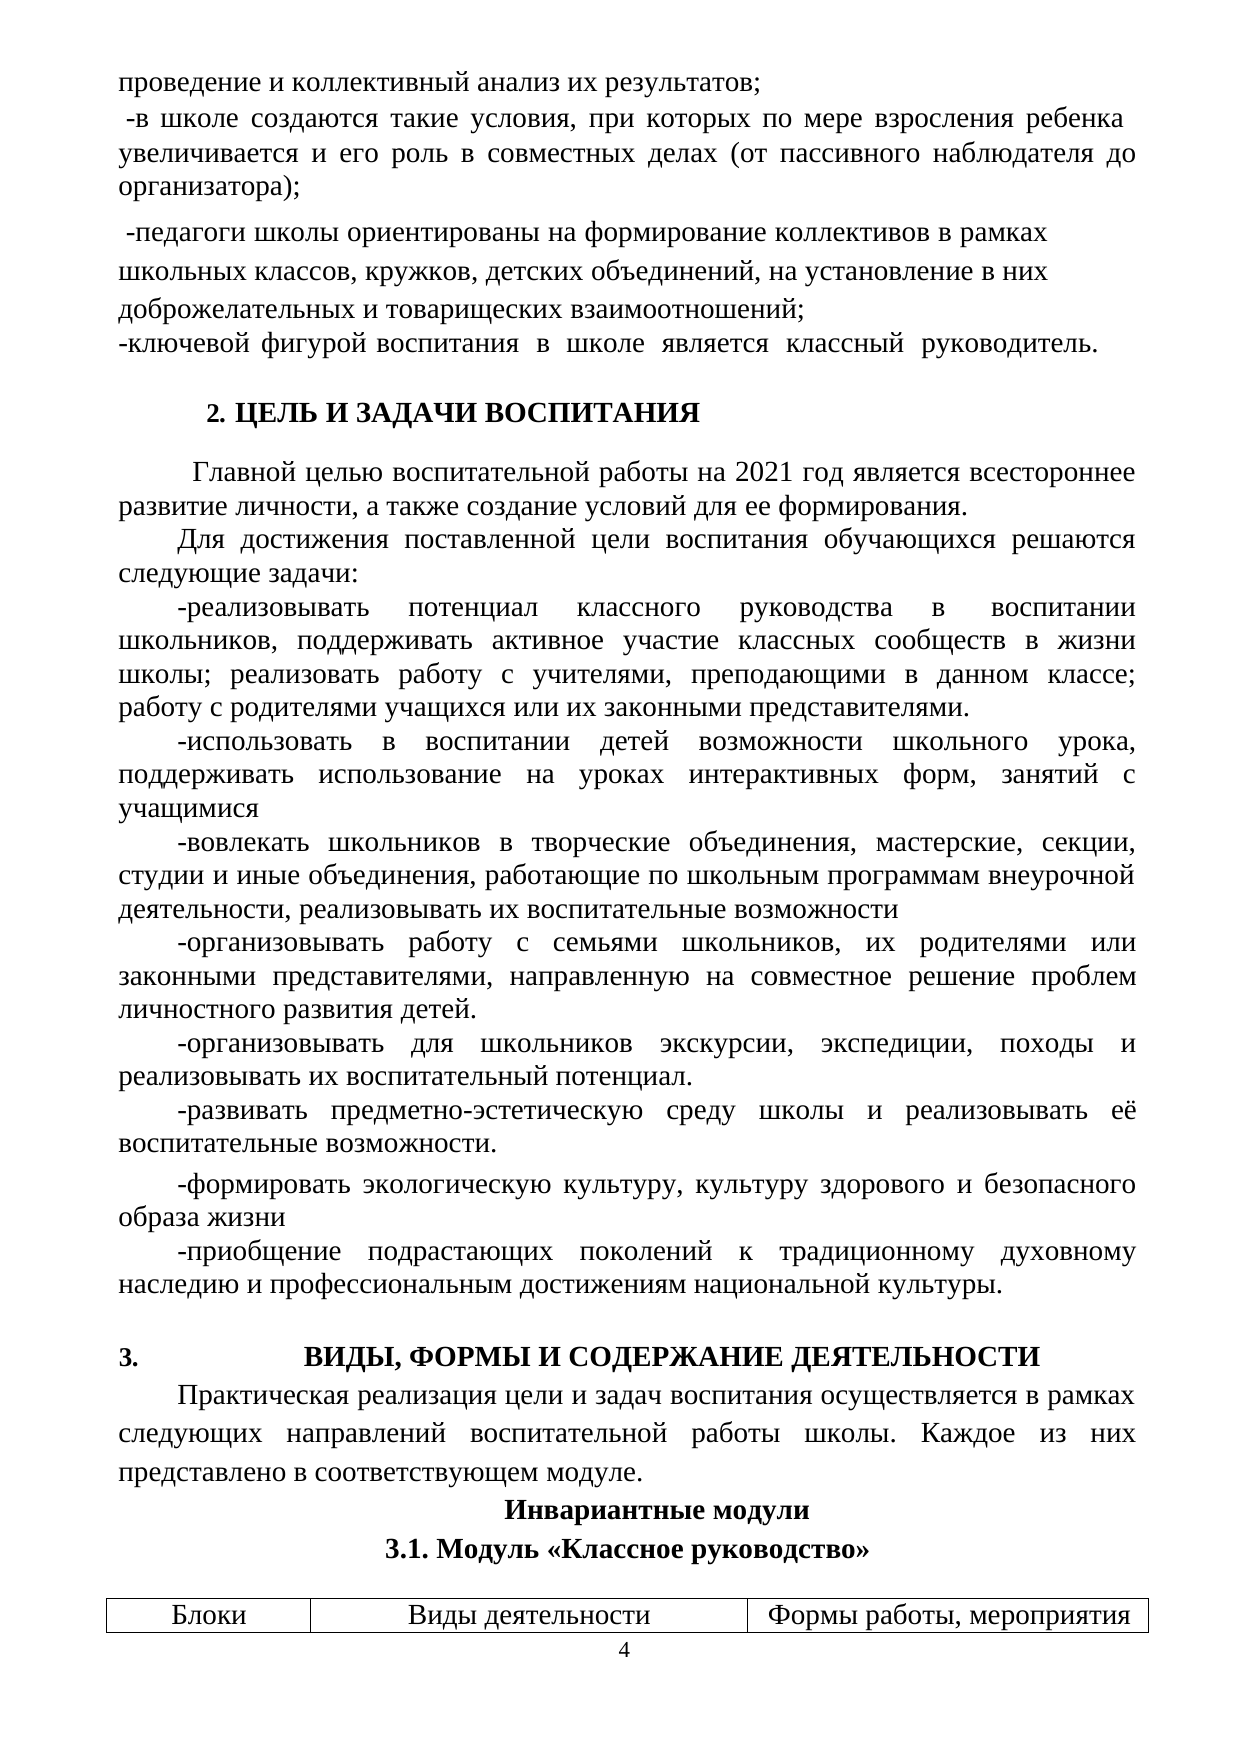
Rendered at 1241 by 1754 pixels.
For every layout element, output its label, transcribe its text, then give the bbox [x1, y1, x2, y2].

text -организовывать для школьников экскурсии, экспедиции, походы и реализовывать их воспитательный потенциал. [118, 1025, 1136, 1092]
subtitle ЦЕЛЬ И ЗАДАЧИ ВОСПИТАНИЯ [206, 395, 1194, 429]
text -педагоги школы ориентированы на формирование коллективов в рамках школьных классов, кружков, детских объединений, на установление в них доброжелательных и товарищеских взаимоотношений; [118, 214, 1049, 325]
text -вовлекать школьников в творческие объединения, мастерские, секции, студии и иные объединения, работающие по школьным программам внеурочной деятельности, реализовывать их воспитательные возможности [118, 824, 1136, 924]
text увеличивается и его роль в совместных делах (от пассивного наблюдателя до организатора); [118, 135, 1137, 202]
text -организовывать работу с семьями школьников, их родителями или законными представителями, направленную на совместное решение проблем личностного развития детей. [118, 924, 1137, 1025]
table_header Виды деятельности [311, 1599, 747, 1632]
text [118, 64, 1049, 98]
table_header Блоки [107, 1599, 310, 1632]
text Главной целью воспитательной работы на 2021 год является всестороннее развитие личности, а также создание условий для ее формирования. [118, 454, 1136, 521]
text -реализовывать потенциал классного руководства в воспитании школьников, поддерживать активное участие классных сообществ в жизни школы; реализовать работу с учителями, преподающими в данном классе; работу с родителями учащихся или их законными представителями. [118, 589, 1136, 723]
subtitle ВИДЫ, ФОРМЫ И СОДЕРЖАНИЕ ДЕЯТЕЛЬНОСТИ [119, 1339, 1194, 1373]
text -ключевой фигурой воспитания в школе является классный руководитель. [118, 330, 1194, 358]
text -развивать предметно-эстетическую среду школы и реализовывать её воспитательные возможности. [118, 1092, 1137, 1159]
text -в школе создаются такие условия, при которых по мере взросления ребенка [126, 103, 1194, 133]
text Практическая реализация цели и задач воспитания осуществляется в рамках следующих направлений воспитательной работы школы. Каждое из них представлено в соответствующем модуле. [118, 1377, 1136, 1488]
text Для достижения поставленной цели воспитания обучающихся решаются следующие задачи: [118, 521, 1135, 588]
text -использовать в воспитании детей возможности школьного урока, поддерживать использование на уроках интерактивных форм, занятий с учащимися [118, 723, 1136, 824]
text -приобщение подрастающих поколений к традиционному духовному наследию и профессиональным достижениям национальной культуры. [118, 1233, 1136, 1300]
table_header Формы работы, мероприятия [748, 1599, 1148, 1632]
list Модуль «Классное руководство» [385, 1531, 1194, 1564]
text -формировать экологическую культуру, культуру здорового и безопасного образа жизни [118, 1166, 1137, 1233]
subtitle Инвариантные модули [504, 1493, 1194, 1526]
